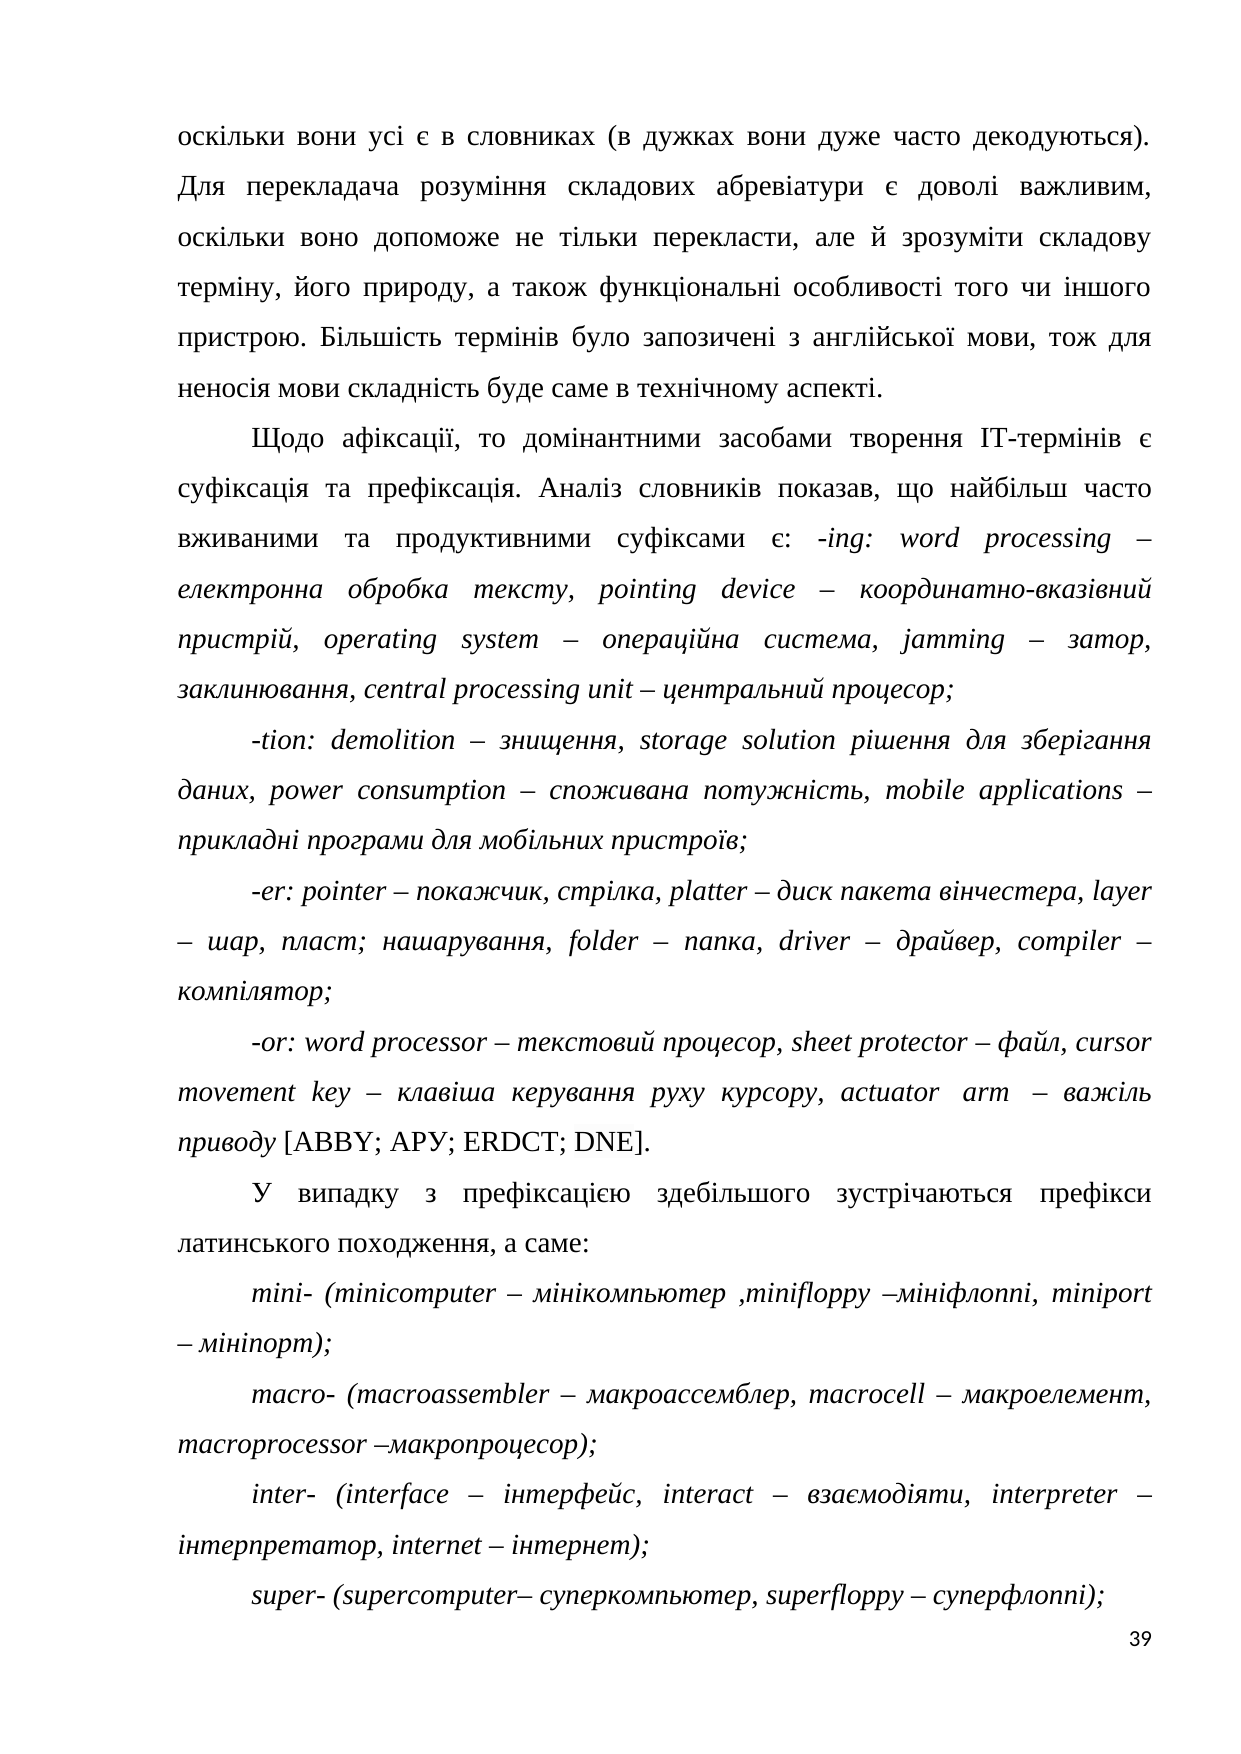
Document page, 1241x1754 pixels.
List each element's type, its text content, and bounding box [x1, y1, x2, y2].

text У випадку з префіксацією здебільшого зустрічаються префікси латинського походження, а саме: [177, 1175, 1152, 1258]
text -er: pointer – покажчик, стрілка, platter – диск пакета вінчестера, layer – шар, пласт; нашарування, folder – папка, driver – драйвер, compiler – компілятор; [177, 873, 1152, 1007]
text -or: word processor – текстовий процесор, sheet protector – файл, cursor movement key – клавіша керування руху курсору, actuator arm – важіль приводу [ABBY; АРУ; ERDCT; DNE]. [177, 1024, 1152, 1158]
text inter- (interface – інтерфейс, interact – взаємодіяти, interpreter – інтерпретатор, internet – інтернет); [177, 1477, 1152, 1560]
text Щодо афіксації, то домінантними засобами творення IT-термінів є суфіксація та префіксація. Аналіз словників показав, що найбільш часто вживаними та продуктивними суфіксами є: -ing: word processing – електронна обробка тексту, pointing device – координатно-вказівний пристрій, operating system – операційна система, jamming – затор, заклинювання, central processing unit – центральний процесор; [177, 420, 1152, 705]
text macro- (macroassembler – макроассемблер, macrocell – макроелемент, macroprocessor –макропроцесор); [177, 1376, 1152, 1460]
text mini- (minicomputer – мінікомпьютер ,minifloppy –мініфлоппі, miniport – мініпорт); [177, 1275, 1152, 1359]
text super- (supercomputer– суперкомпьютер, superfloppy – суперфлоппі); [177, 1577, 1152, 1611]
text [177, 118, 1152, 403]
text -tion: demolition – знищення, storage solution рішення для зберігання даних, power consumption – споживана потужність, mobile applications – прикладні програми для мобільних пристроїв; [177, 722, 1152, 856]
